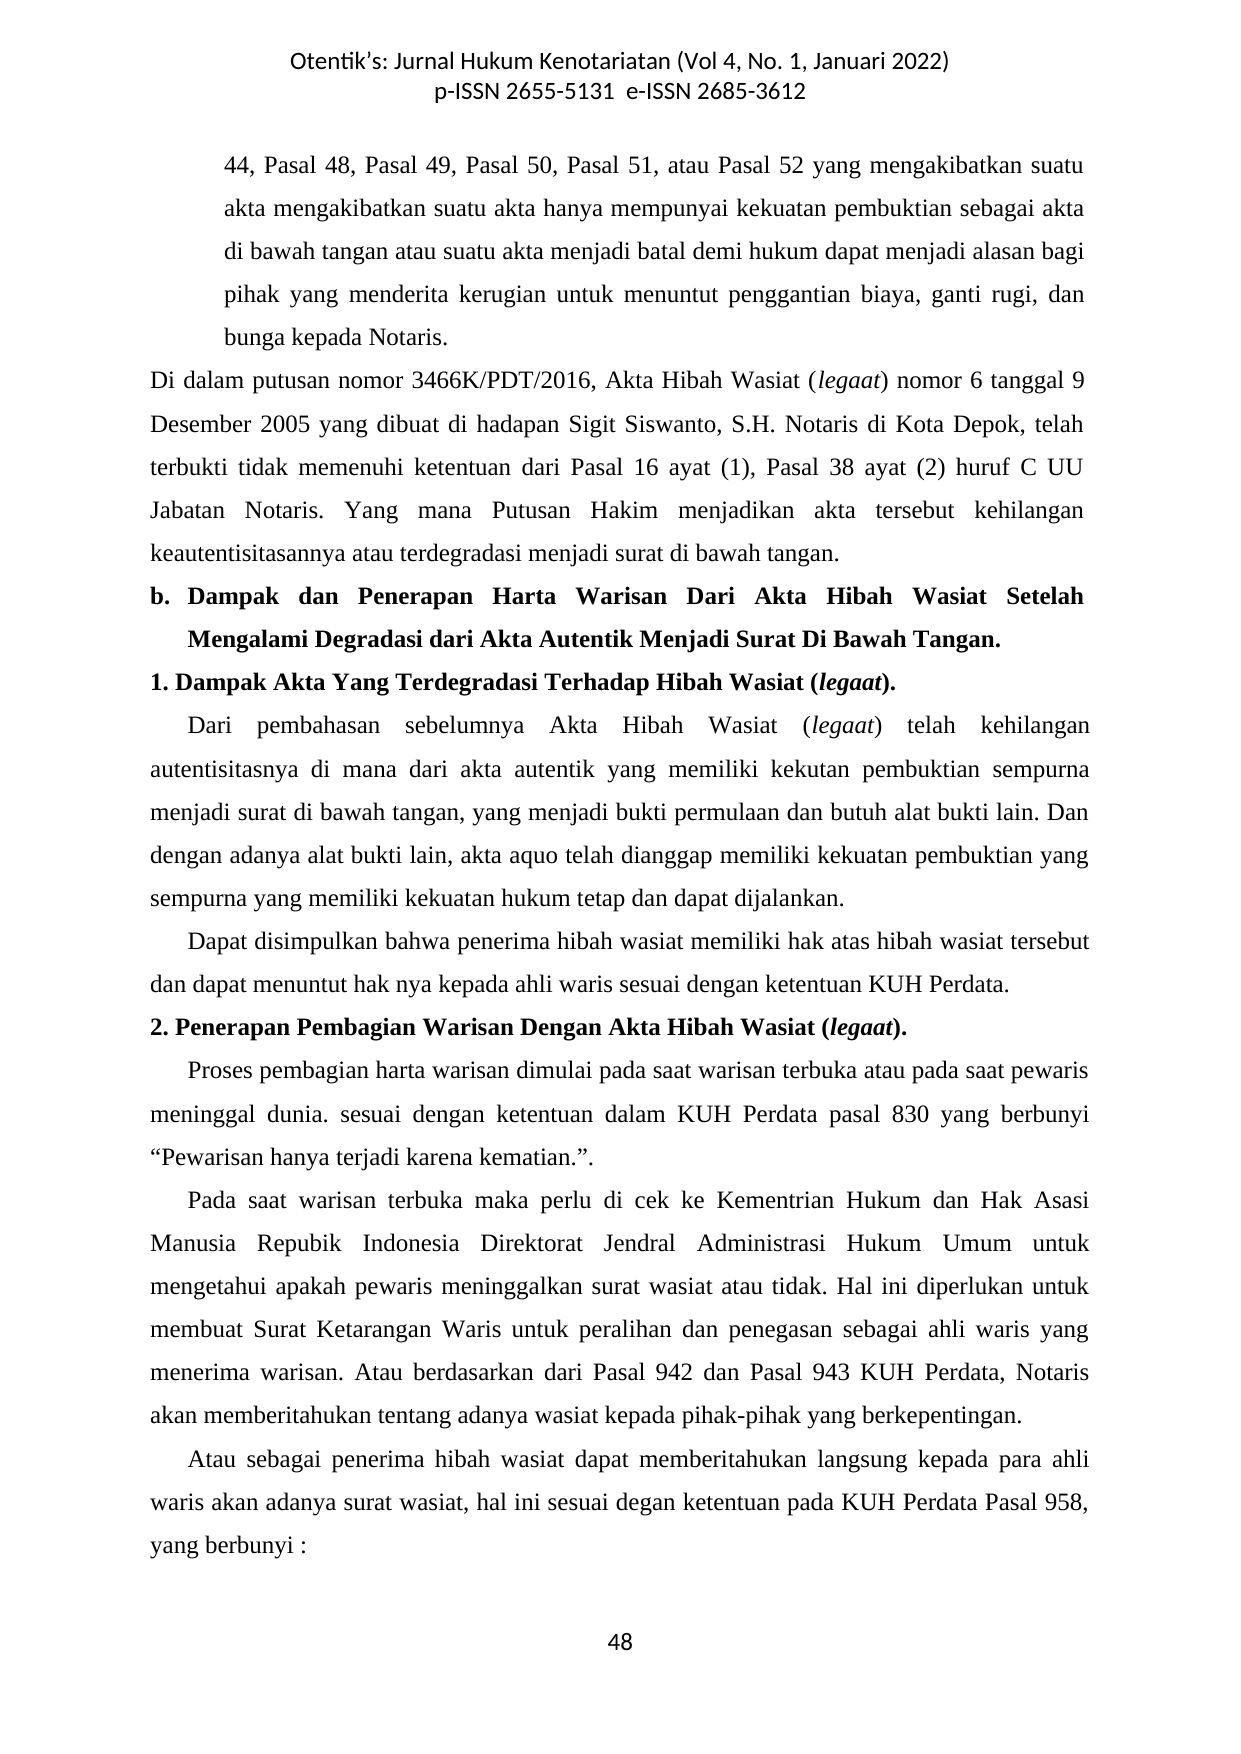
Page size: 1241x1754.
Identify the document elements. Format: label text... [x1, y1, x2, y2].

text Pada saat warisan terbuka maka perlu di cek ke Kementrian Hukum dan Hak Asasi Manusia Repubik Indonesia Direktorat Jendral Administrasi Hukum Umum untuk mengetahui apakah pewaris meninggalkan surat wasiat atau tidak. Hal ini diperlukan untuk membuat Surat Ketarangan Waris untuk peralihan dan penegasan sebagai ahli waris yang menerima warisan. Atau berdasarkan dari Pasal 942 dan Pasal 943 KUH Perdata, Notaris akan memberitahukan tentang adanya wasiat kepada pihak-pihak yang berkepentingan. [150, 1185, 1090, 1429]
list Dampak dan Penerapan Harta Warisan Dari Akta Hibah Wasiat Setelah Mengalami Degradasi dari Akta Autentik Menjadi Surat Di Bawah Tangan. [150, 581, 1085, 653]
text 1. Dampak Akta Yang Terdegradasi Terhadap Hibah Wasiat (legaat). [150, 667, 1090, 696]
text Di dalam putusan nomor 3466K/PDT/2016, Akta Hibah Wasiat (legaat) nomor 6 tanggal 9 Desember 2005 yang dibuat di hadapan Sigit Siswanto, S.H. Notaris di Kota Depok, telah terbukti tidak memenuhi ketentuan dari Pasal 16 ayat (1), Pasal 38 ayat (2) huruf C UU Jabatan Notaris. Yang mana Putusan Hakim menjadikan akta tersebut kehilangan keautentisitasannya atau terdegradasi menjadi surat di bawah tangan. [150, 366, 1085, 567]
text Dari pembahasan sebelumnya Akta Hibah Wasiat (legaat) telah kehilangan autentisitasnya di mana dari akta autentik yang memiliki kekutan pembuktian sempurna menjadi surat di bawah tangan, yang menjadi bukti permulaan dan butuh alat bukti lain. Dan dengan adanya alat bukti lain, akta aquo telah dianggap memiliki kekuatan pembuktian yang sempurna yang memiliki kekuatan hukum tetap dan dapat dijalankan. [150, 711, 1090, 912]
text Atau sebagai penerima hibah wasiat dapat memberitahukan langsung kepada para ahli waris akan adanya surat wasiat, hal ini sesuai degan ketentuan pada KUH Perdata Pasal 958, yang berbunyi : [150, 1444, 1090, 1559]
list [224, 150, 1085, 351]
text Proses pembagian harta warisan dimulai pada saat warisan terbuka atau pada saat pewaris meninggal dunia. sesuai dengan ketentuan dalam KUH Perdata pasal 830 yang berbunyi “Pewarisan hanya terjadi karena kematian.”. [150, 1056, 1090, 1171]
text 2. Penerapan Pembagian Warisan Dengan Akta Hibah Wasiat (legaat). [150, 1012, 1085, 1041]
text Dapat disimpulkan bahwa penerima hibah wasiat memiliki hak atas hibah wasiat tersebut dan dapat menuntut hak nya kepada ahli waris sesuai dengan ketentuan KUH Perdata. [150, 926, 1090, 998]
